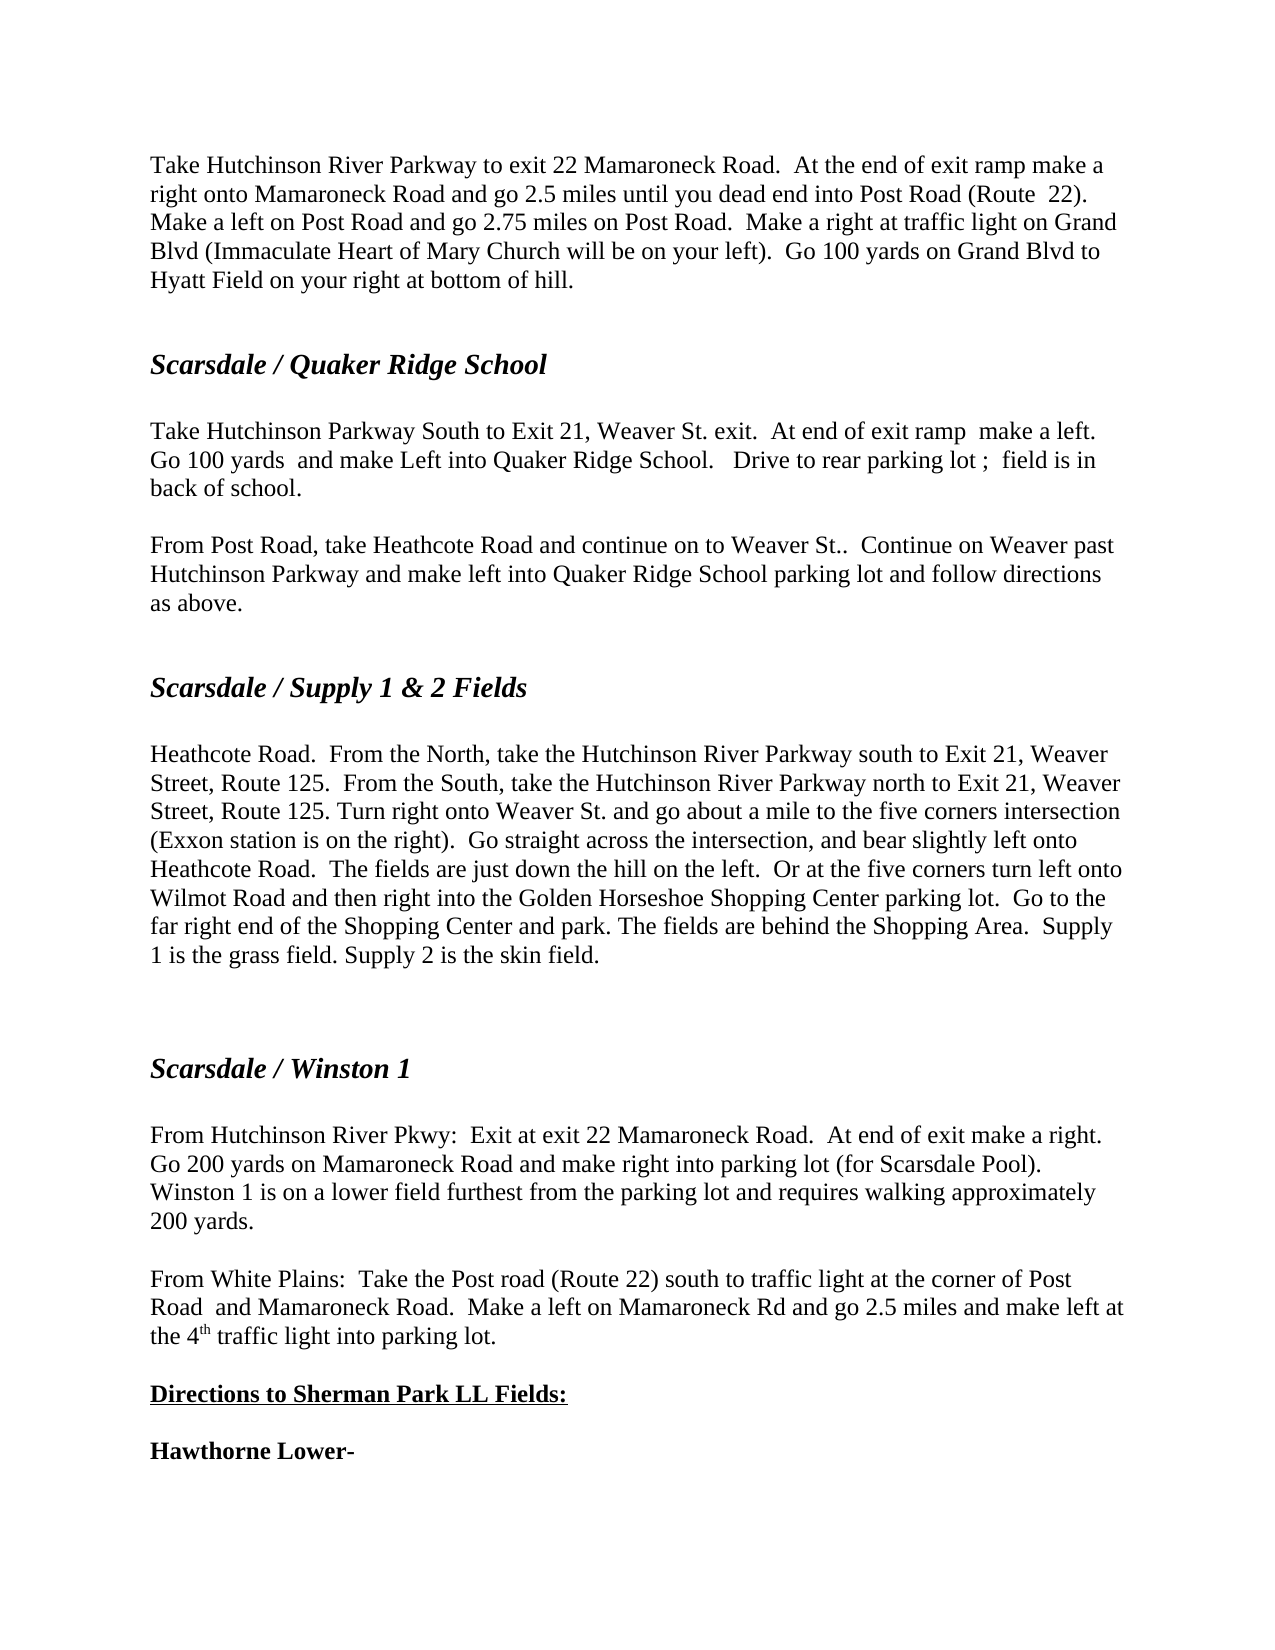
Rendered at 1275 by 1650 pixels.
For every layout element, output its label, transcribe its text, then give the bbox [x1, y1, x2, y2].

text . From the North, take the to Exit 21, , Route 125. From the South, take the to Exit 21, , Route 125. Turn right onto and go about a mile to the five corners intersection (Exxon station is on the right). Go straight across the intersection, and bear slightly left onto . The fields are just down the hill on the left. Or at the five corners turn left onto Wilmot Road and then right into the Golden Horseshoe Shopping Center parking lot. Go to the far right end of the Shopping Center and park. The fields are behind the Shopping Area. Supply 1 is the grass field. Supply 2 is the skin field. [150, 739, 1125, 969]
text / Winston 1 [150, 1051, 1125, 1085]
text Take to Exit 21, exit. At end of exit ramp make a left. Go 100 yards and make Left into . Drive to rear parking lot ; field is in back of school. [150, 416, 1125, 502]
text From , take and continue on to .. Continue on Weaver past and make left into parking lot and follow directions as above. [150, 530, 1125, 617]
text Directions to LL Fields: [150, 1379, 1125, 1407]
text Lower- [150, 1436, 1125, 1465]
text From : Take the Post road (Route 22) south to traffic light at the corner of and . Make a left on and go 2.5 miles and make left at the 4th traffic light into parking lot. [150, 1264, 1125, 1350]
text / [150, 347, 1125, 381]
text Take to exit . At the end of exit ramp make a right onto and go 2.5 miles until you dead end into (Route 22). Make a left on and go 2.75 miles on . Make a right at traffic light on (Immaculate Heart of Mary Church will be on your left). Go 100 yards on to Hyatt Field on your right at bottom of hill. [150, 150, 1125, 294]
text From : Exit at exit . At end of exit make a right. Go 200 yards on and make right into parking lot (for Scarsdale Pool). Winston 1 is on a lower field furthest from the parking lot and requires walking approximately 200 yards. [150, 1120, 1125, 1235]
text / Supply 1 & 2 Fields [150, 670, 1125, 704]
